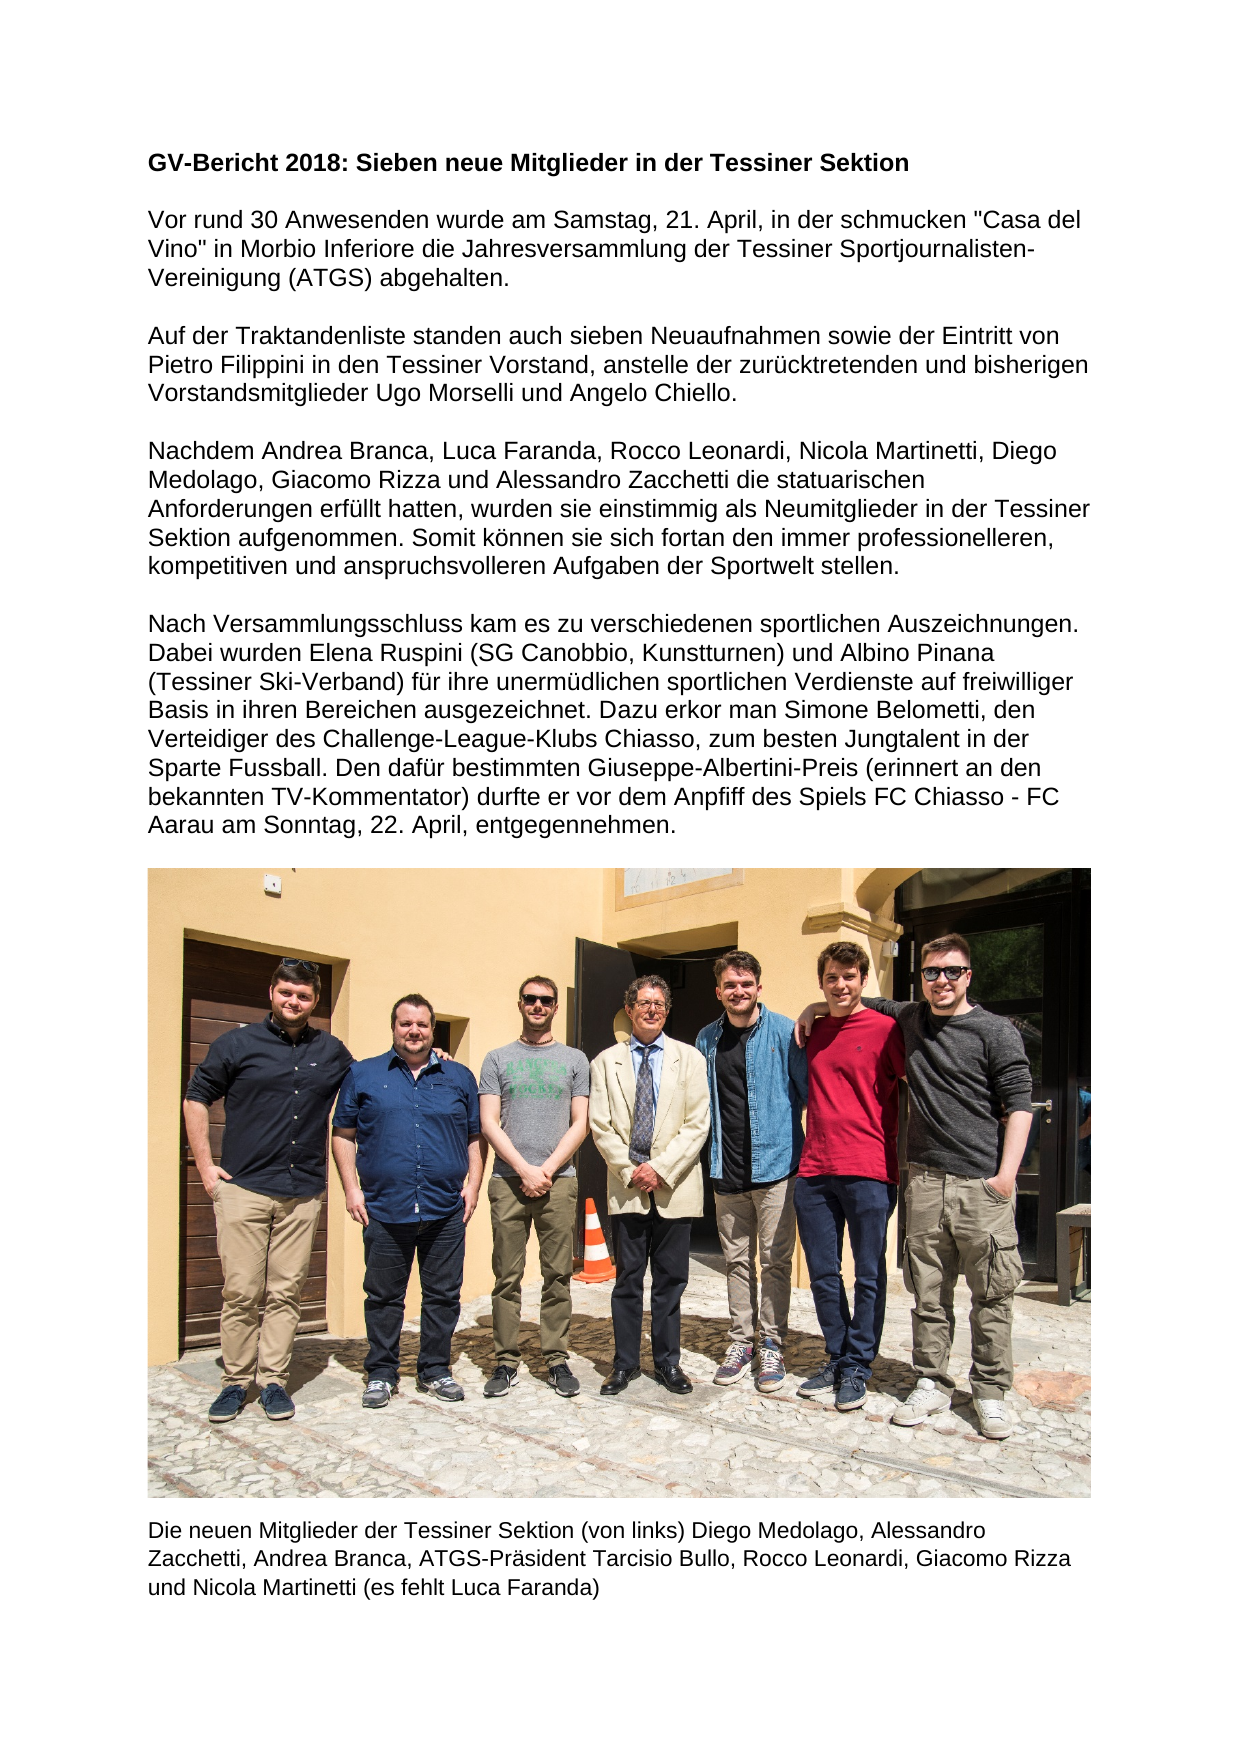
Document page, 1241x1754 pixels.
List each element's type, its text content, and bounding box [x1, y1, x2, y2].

text GV-Bericht 2018: Sieben neue Mitglieder in der Tessiner Sektion [148, 148, 1093, 176]
text Nach Versammlungsschluss kam es zu verschiedenen sportlichen Auszeichnungen. Dabei wurden Elena Ruspini (SG Canobbio, Kunstturnen) und Albino Pinana (Tessiner Ski-Verband) für ihre unermüdlichen sportlichen Verdienste auf freiwilliger Basis in ihren Bereichen ausgezeichnet. Dazu erkor man Simone Belometti, den Verteidiger des Challenge-League-Klubs Chiasso, zum besten Jungtalent in der Sparte Fussball. Den dafür bestimmten Giuseppe-Albertini-Preis (erinnert an den bekannten TV-Kommentator) durfte er vor dem Anpfiff des Spiels FC Chiasso - FC Aarau am Sonntag, 22. April, entgegennehmen. [148, 609, 1093, 839]
text Vor rund 30 Anwesenden wurde am Samstag, 21. April, in der schmucken "Casa del Vino" in Morbio Inferiore die Jahresversammlung der Tessiner Sportjournalisten-Vereinigung (ATGS) abgehalten. [148, 206, 1093, 292]
text Die neuen Mitglieder der Tessiner Sektion (von links) Diego Medolago, Alessandro Zacchetti, Andrea Branca, ATGS-Präsident Tarcisio Bullo, Rocco Leonardi, Giacomo Rizza und Nicola Martinetti (es fehlt Luca Faranda) [148, 1517, 1093, 1600]
text Nachdem Andrea Branca, Luca Faranda, Rocco Leonardi, Nicola Martinetti, Diego Medolago, Giacomo Rizza und Alessandro Zacchetti die statuarischen Anforderungen erfüllt hatten, wurden sie einstimmig als Neumitglieder in der Tessiner Sektion aufgenommen. Somit können sie sich fortan den immer professionelleren, kompetitiven und anspruchsvolleren Aufgaben der Sportwelt stellen. [148, 436, 1093, 580]
text Auf der Traktandenliste standen auch sieben Neuaufnahmen sowie der Eintritt von Pietro Filippini in den Tessiner Vorstand, anstelle der zurücktretenden und bisherigen Vorstandsmitglieder Ugo Morselli und Angelo Chiello. [148, 321, 1093, 407]
picture [147, 868, 1091, 1498]
